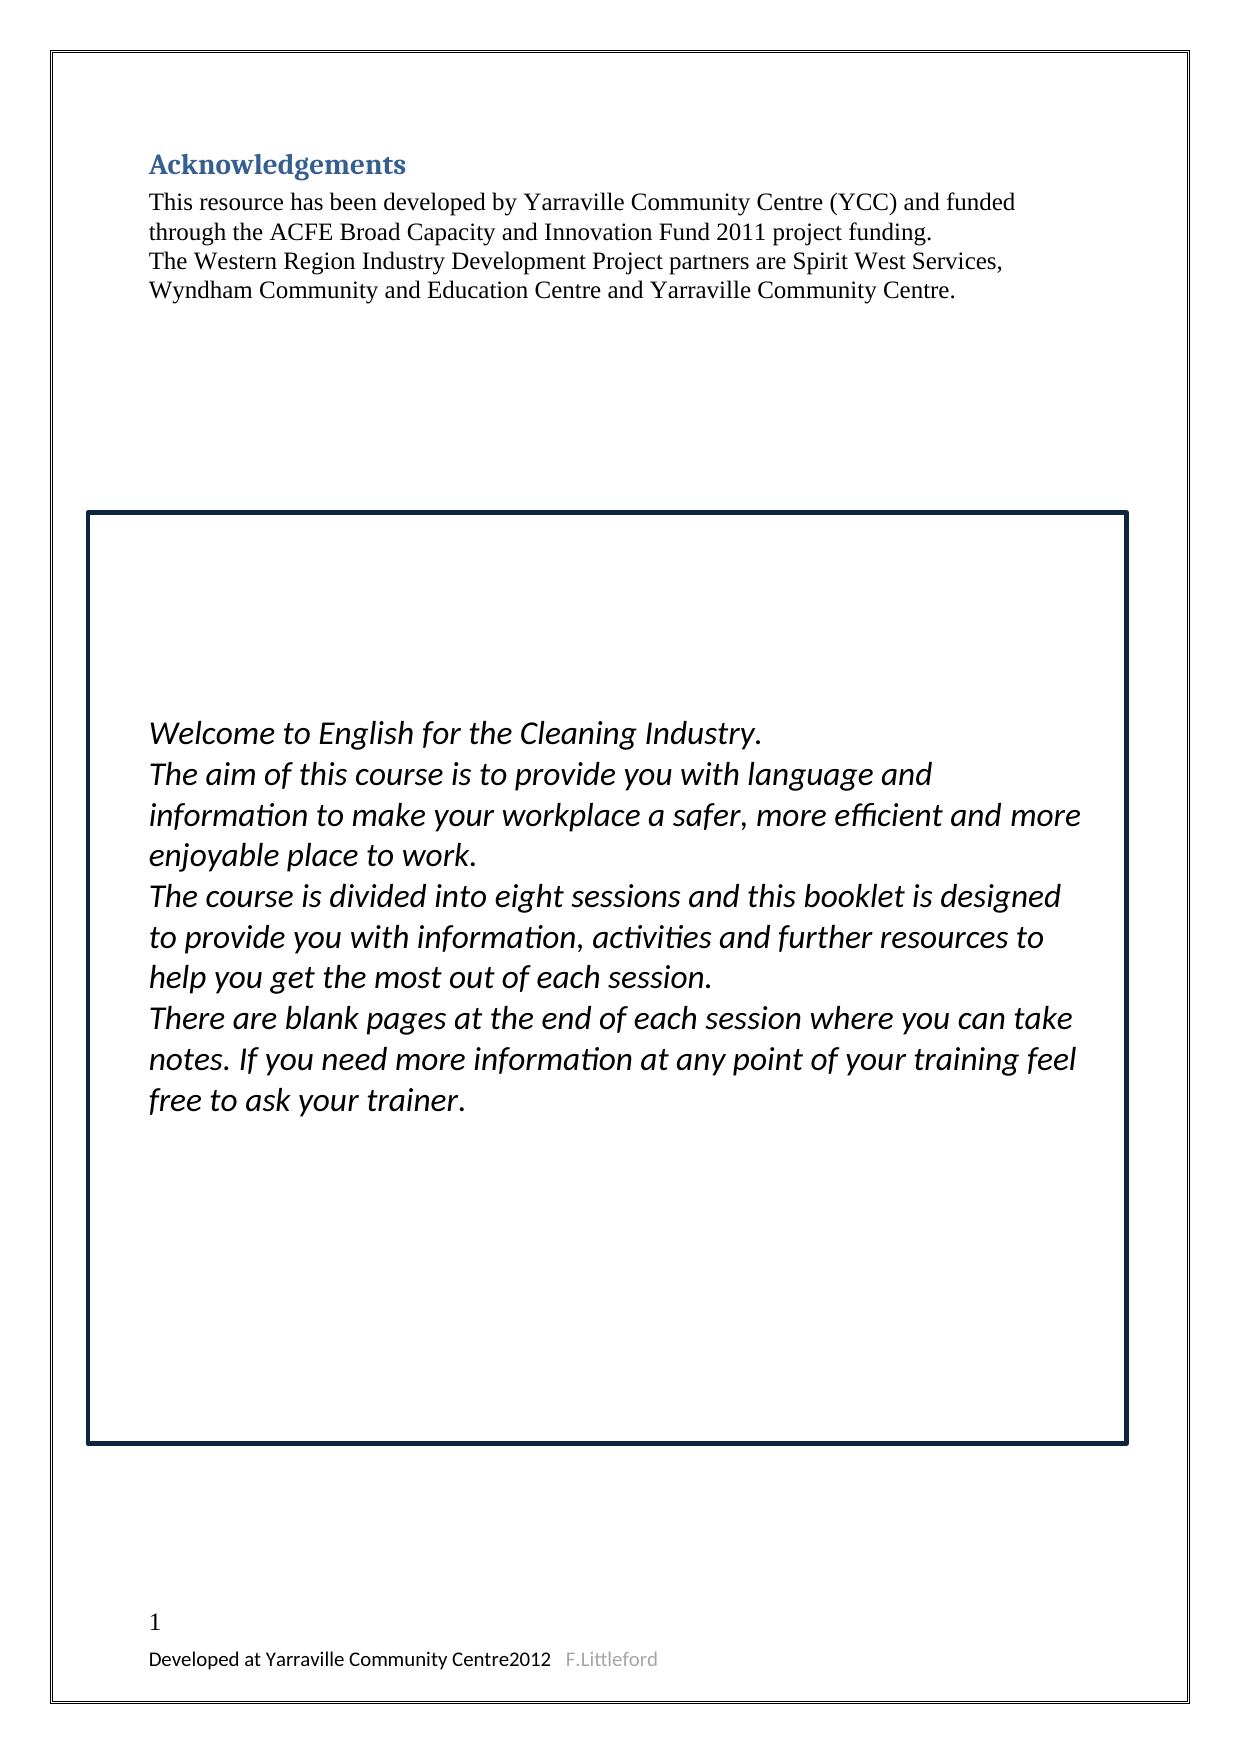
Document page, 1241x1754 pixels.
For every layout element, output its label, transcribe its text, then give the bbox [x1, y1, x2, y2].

text There are blank pages at the end of each session where you can take notes. If you need more information at any point of your training feel free to ask your trainer. [148, 997, 1092, 1119]
text The course is divided into eight sessions and this booklet is designed to provide you with information, activities and further resources to help you get the most out of each session. [148, 875, 1092, 997]
text This resource has been developed by Yarraville Community Centre (YCC) and funded through the ACFE Broad Capacity and Innovation Fund 2011 project funding. [148, 187, 1092, 245]
text Welcome to English for the Cleaning Industry. [148, 712, 1092, 753]
subtitle Acknowledgements [148, 148, 1092, 182]
text The aim of this course is to provide you with language and information to make your workplace a safer, more efficient and more enjoyable place to work. [148, 753, 1098, 875]
text The Western Region Industry Development Project partners are Spirit West Services, Wyndham Community and Education Centre and Yarraville Community Centre. [148, 245, 1092, 304]
